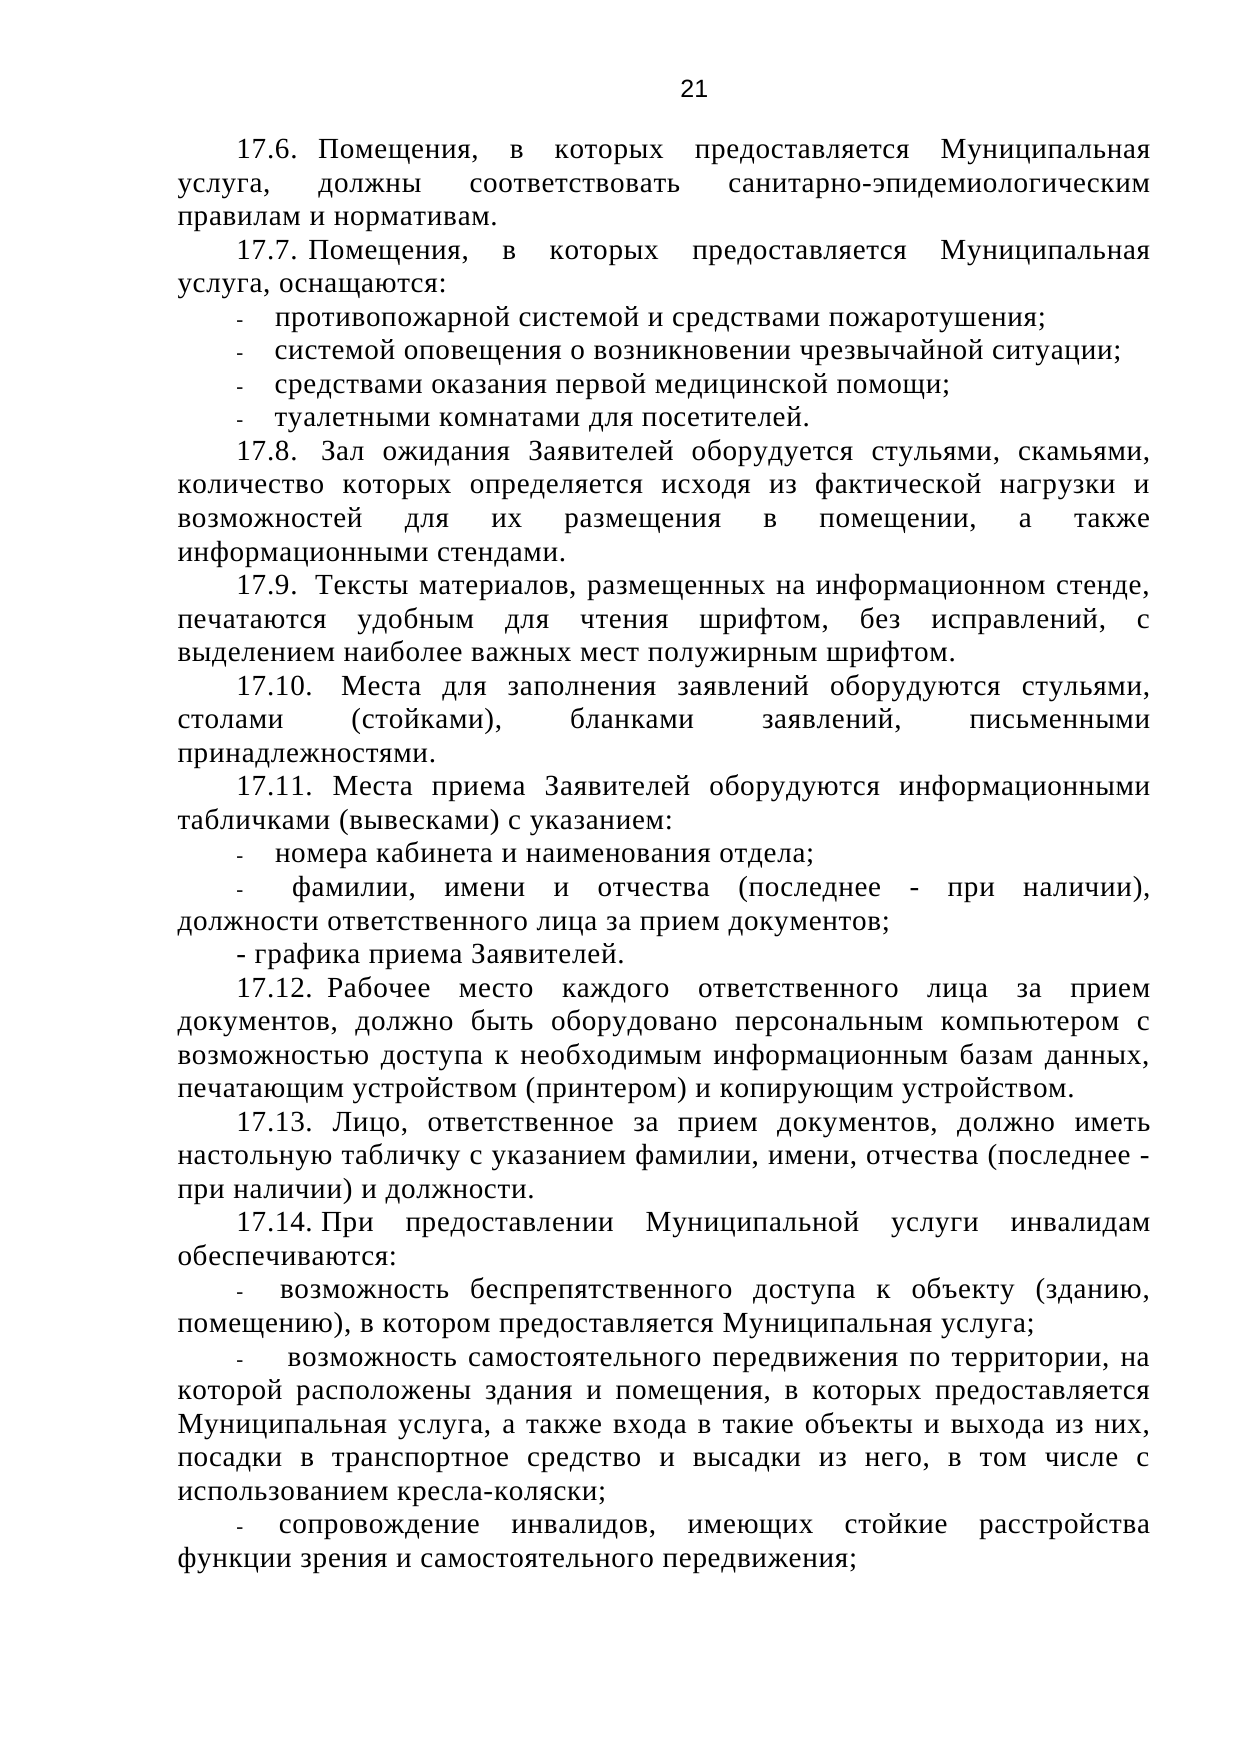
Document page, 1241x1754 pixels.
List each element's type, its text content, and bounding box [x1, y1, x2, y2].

list Помещения, в которых предоставляется Муниципальная услуга, должны соответствовать санитарно-эпидемиологическим правилам и нормативам. [177, 131, 1152, 232]
list возможность беспрепятственного доступа к объекту (зданию, помещению), в котором предоставляется Муниципальная услуга; [177, 1272, 1152, 1339]
list возможность самостоятельного передвижения по территории, на которой расположены здания и помещения, в которых предоставляется Муниципальная услуга, а также входа в такие объекты и выхода из них, посадки в транспортное средство и высадки из него, в том числе с использованием кресла-коляски; [177, 1339, 1152, 1506]
list Тексты материалов, размещенных на информационном стенде, печатаются удобным для чтения шрифтом, без исправлений, с выделением наиболее важных мест полужирным шрифтом. [177, 567, 1152, 668]
list Места приема Заявителей оборудуются информационными табличками (вывесками) с указанием: [177, 768, 1152, 836]
list фамилии, имени и отчества (последнее - при наличии), должности ответственного лица за прием документов; [177, 869, 1152, 936]
list Лицо, ответственное за прием документов, должно иметь настольную табличку с указанием фамилии, имени, отчества (последнее - при наличии) и должности. [177, 1104, 1152, 1204]
list номера кабинета и наименования отдела; [177, 836, 1152, 869]
list туалетными комнатами для посетителей. [177, 399, 1152, 433]
list сопровождение инвалидов, имеющих стойкие расстройства функции зрения и самостоятельного передвижения; [177, 1506, 1152, 1573]
list При предоставлении Муниципальной услуги инвалидам обеспечиваются: [177, 1204, 1152, 1272]
list противопожарной системой и средствами пожаротушения; [177, 299, 1152, 332]
text - графика приема Заявителей. [177, 936, 1152, 970]
list Места для заполнения заявлений оборудуются стульями, столами (стойками), бланками заявлений, письменными принадлежностями. [177, 668, 1152, 768]
list системой оповещения о возникновении чрезвычайной ситуации; [177, 332, 1152, 366]
list Зал ожидания Заявителей оборудуется стульями, скамьями, количество которых определяется исходя из фактической нагрузки и возможностей для их размещения в помещении, а также информационными стендами. [177, 433, 1152, 567]
list средствами оказания первой медицинской помощи; [177, 366, 1152, 399]
list Помещения, в которых предоставляется Муниципальная услуга, оснащаются: [177, 232, 1152, 299]
list Рабочее место каждого ответственного лица за прием документов, должно быть оборудовано персональным компьютером с возможностью доступа к необходимым информационным базам данных, печатающим устройством (принтером) и копирующим устройством. [177, 970, 1152, 1104]
